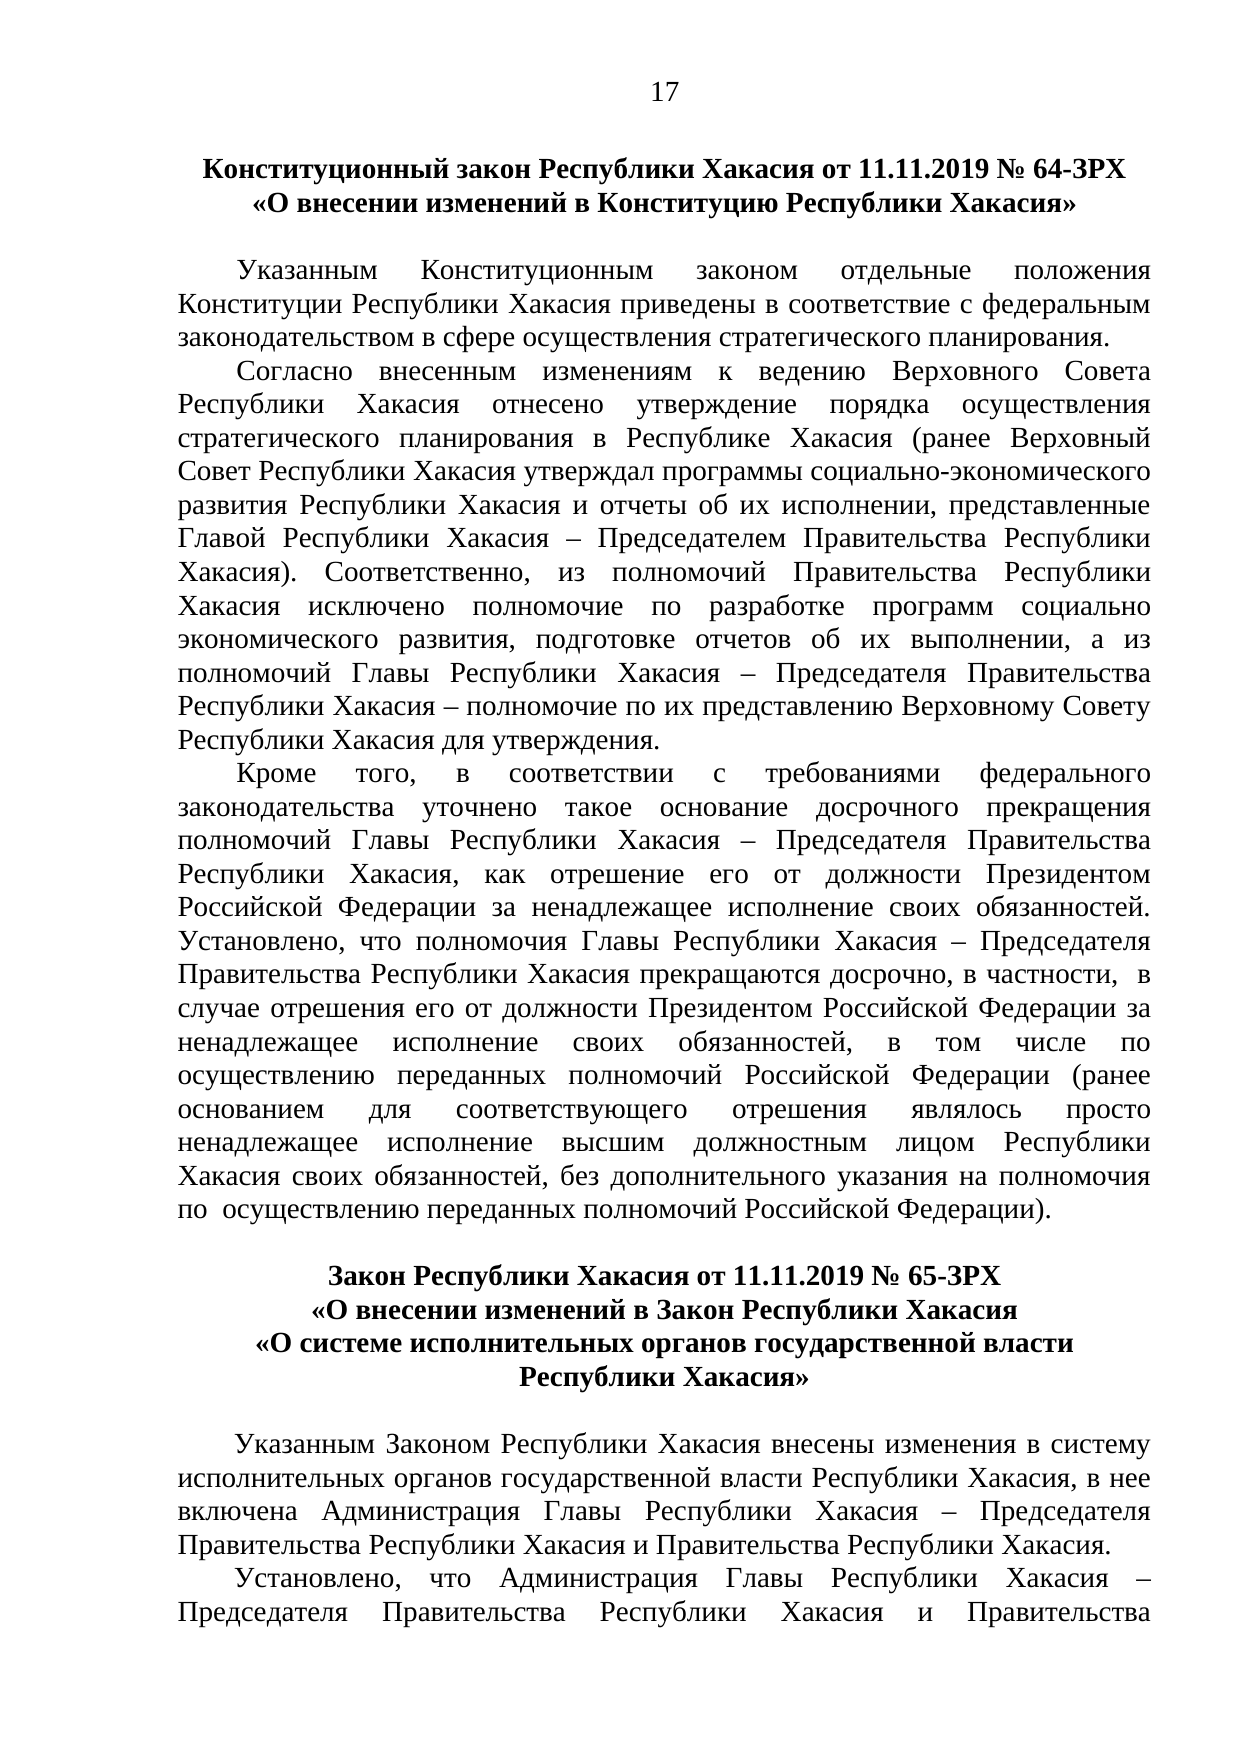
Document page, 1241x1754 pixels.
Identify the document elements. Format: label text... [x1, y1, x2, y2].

text «О внесении изменений в Конституцию Республики Хакасия» [177, 185, 1152, 219]
text Конституционный закон Республики Хакасия от 11.11.2019 № 64-ЗРХ [177, 152, 1152, 185]
text Согласно внесенным изменениям к ведению Верховного Совета Республики Хакасия отнесено утверждение порядка осуществления стратегического планирования в Республике Хакасия (ранее Верховный Совет Республики Хакасия утверждал программы социально-экономического развития Республики Хакасия и отчеты об их исполнении, представленные Главой Республики Хакасия – Председателем Правительства Республики Хакасия). Соответственно, из полномочий Правительства Республики Хакасия исключено полномочие по разработке программ социально экономического развития, подготовке отчетов об их выполнении, а из полномочий Главы Республики Хакасия – Председателя Правительства Республики Хакасия – полномочие по их представлению Верховному Совету Республики Хакасия для утверждения. [177, 353, 1152, 755]
text Указанным Конституционным законом отдельные положения Конституции Республики Хакасия приведены в соответствие с федеральным законодательством в сфере осуществления стратегического планирования. [177, 252, 1152, 353]
text Республики Хакасия» [177, 1359, 1152, 1393]
text Закон Республики Хакасия от 11.11.2019 № 65-ЗРХ [177, 1258, 1152, 1292]
text «О внесении изменений в Закон Республики Хакасия [177, 1292, 1152, 1326]
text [177, 1560, 1152, 1627]
text Кроме того, в соответствии с требованиями федерального законодательства уточнено такое основание досрочного прекращения полномочий Главы Республики Хакасия – Председателя Правительства Республики Хакасия, как отрешение его от должности Президентом Российской Федерации за ненадлежащее исполнение своих обязанностей. Установлено, что полномочия Главы Республики Хакасия – Председателя Правительства Республики Хакасия прекращаются досрочно, в частности, в случае отрешения его от должности Президентом Российской Федерации за ненадлежащее исполнение своих обязанностей, в том числе по осуществлению переданных полномочий Российской Федерации (ранее основанием для соответствующего отрешения являлось просто ненадлежащее исполнение высшим должностным лицом Республики Хакасия своих обязанностей, без дополнительного указания на полномочия по осуществлению переданных полномочий Российской Федерации). [177, 755, 1152, 1225]
text «О системе исполнительных органов государственной власти [177, 1326, 1152, 1359]
text Указанным Законом Республики Хакасия внесены изменения в систему исполнительных органов государственной власти Республики Хакасия, в нее включена Администрация Главы Республики Хакасия – Председателя Правительства Республики Хакасия и Правительства Республики Хакасия. [177, 1426, 1152, 1560]
